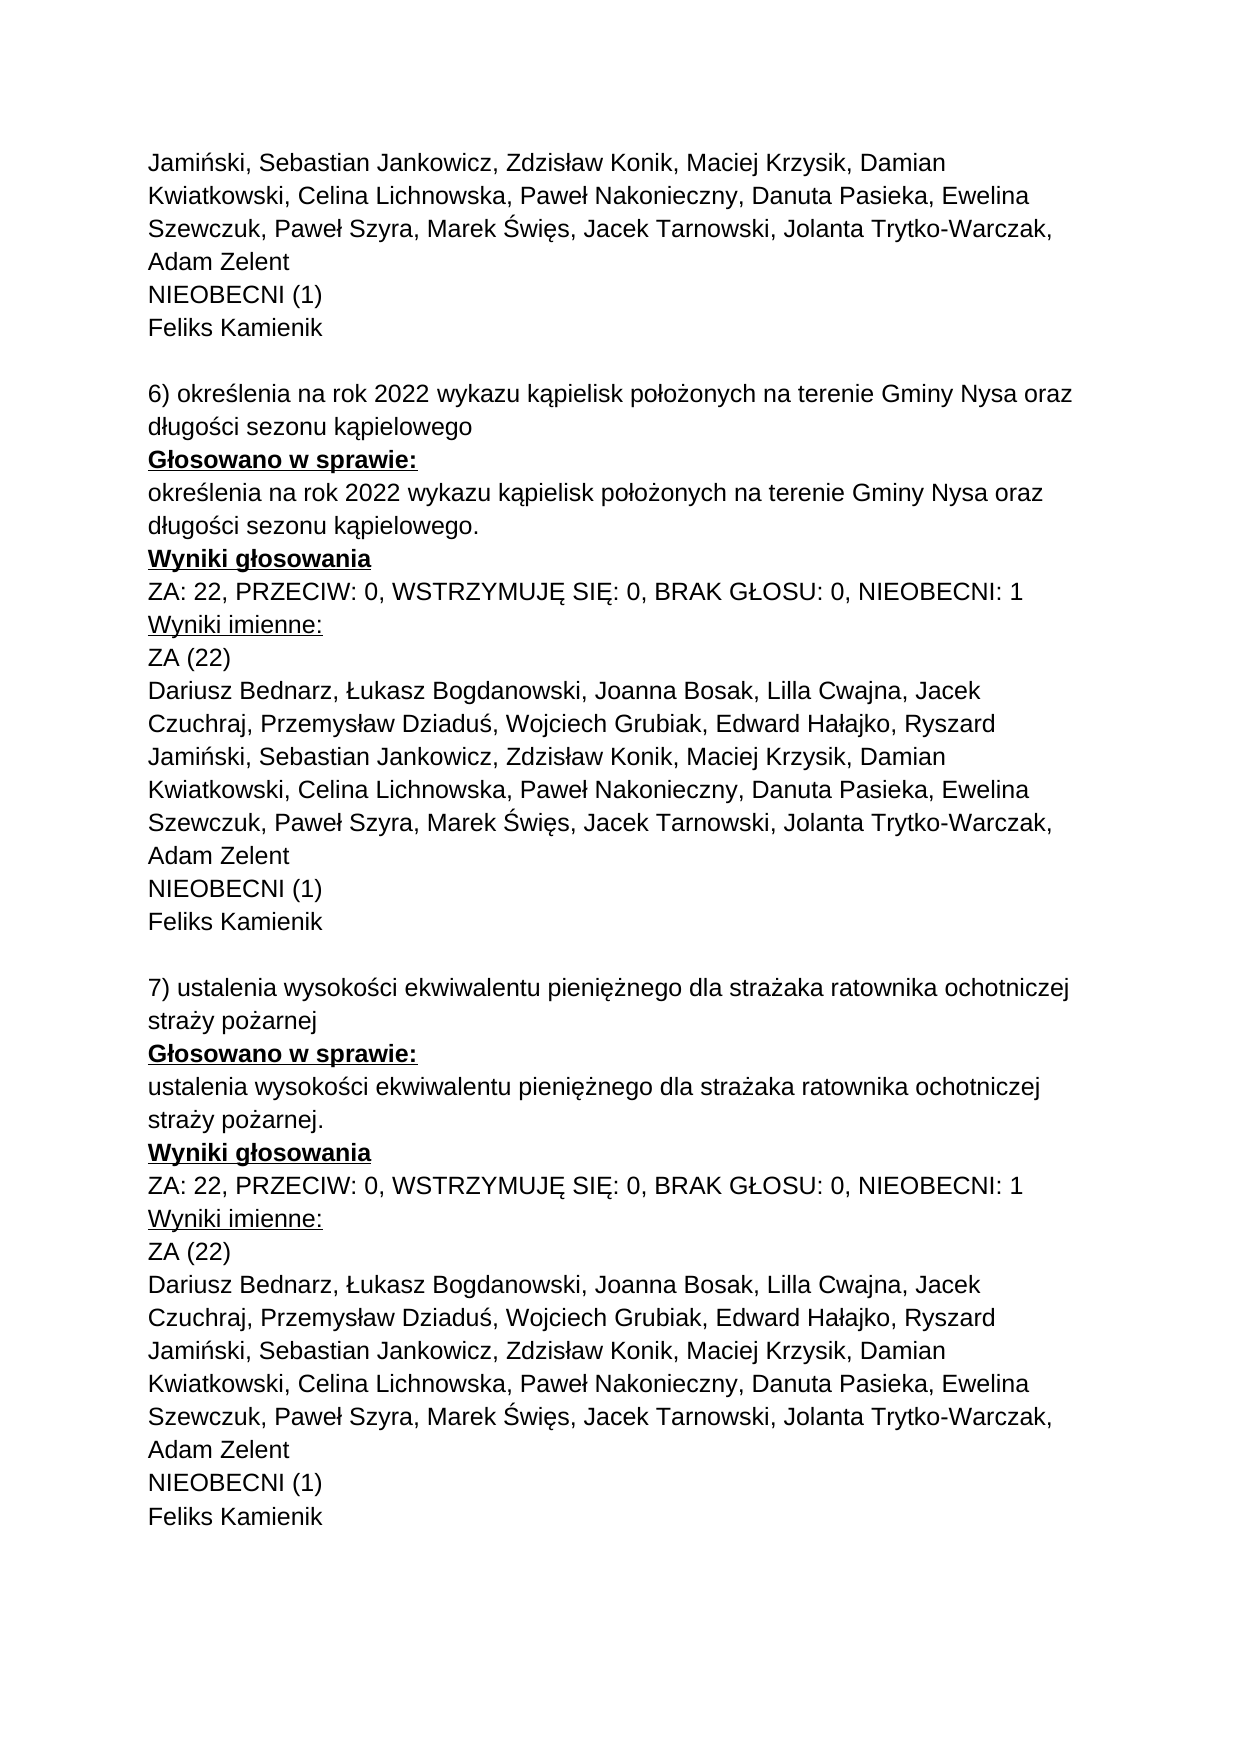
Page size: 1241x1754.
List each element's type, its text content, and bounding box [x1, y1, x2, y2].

text NIEOBECNI (1) [148, 874, 1093, 903]
text Feliks Kamienik [148, 1501, 1093, 1530]
text Głosowano w sprawie: [148, 445, 1093, 473]
text ustalenia wysokości ekwiwalentu pieniężnego dla strażaka ratownika ochotniczej straży pożarnej. [148, 1072, 1093, 1134]
text określenia na rok 2022 wykazu kąpielisk położonych na terenie Gminy Nysa oraz długości sezonu kąpielowego. [148, 478, 1093, 539]
text 6) określenia na rok 2022 wykazu kąpielisk położonych na terenie Gminy Nysa oraz długości sezonu kąpielowego [148, 379, 1093, 441]
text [148, 148, 1093, 275]
text ZA: 22, PRZECIW: 0, WSTRZYMUJĘ SIĘ: 0, BRAK GŁOSU: 0, NIEOBECNI: 1 [148, 1171, 1093, 1200]
text Wyniki imienne: [148, 1204, 1093, 1233]
text ZA (22) [148, 1237, 1093, 1266]
text NIEOBECNI (1) [148, 280, 1093, 308]
text ZA (22) [148, 643, 1093, 672]
text Wyniki imienne: [148, 610, 1093, 639]
text NIEOBECNI (1) [148, 1468, 1093, 1497]
text Wyniki głosowania [148, 544, 1093, 573]
text Feliks Kamienik [148, 907, 1093, 936]
text Wyniki głosowania [148, 1138, 1093, 1167]
text 7) ustalenia wysokości ekwiwalentu pieniężnego dla strażaka ratownika ochotniczej straży pożarnej [148, 973, 1093, 1035]
text Głosowano w sprawie: [148, 1039, 1093, 1068]
text ZA: 22, PRZECIW: 0, WSTRZYMUJĘ SIĘ: 0, BRAK GŁOSU: 0, NIEOBECNI: 1 [148, 577, 1093, 606]
text Feliks Kamienik [148, 313, 1093, 341]
